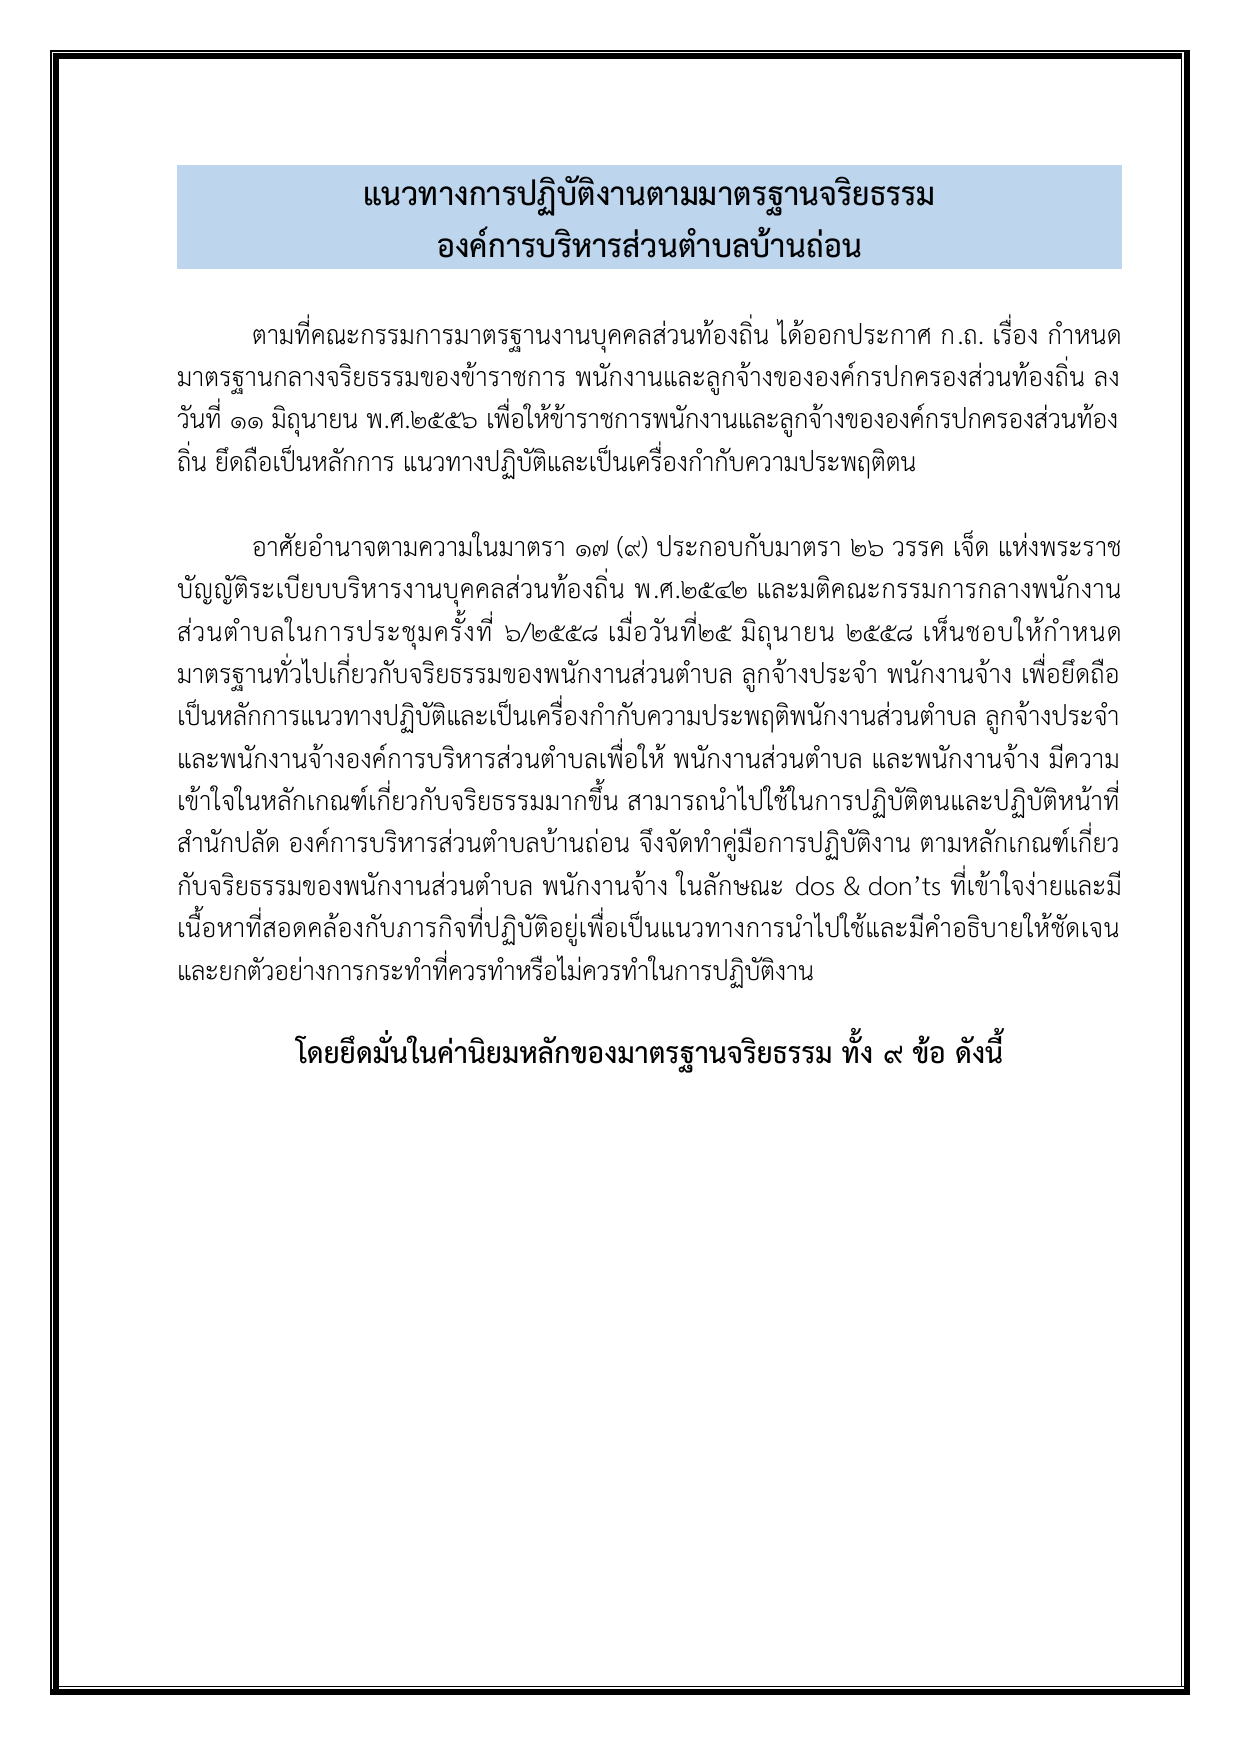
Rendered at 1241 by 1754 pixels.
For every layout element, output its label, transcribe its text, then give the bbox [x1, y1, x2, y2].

text อาศัยอำนาจตามความในมาตรา 17 (9) ประกอบกับมาตรา 26 วรรค เจ็ด แห่งพระราชบัญญัติระเบียบบริหารงานบุคคลส่วนท้องถิ่น พ.ศ.2542 และมติคณะกรรมการกลางพนักงานส่วนตำบลในการประชุมครั้งที่ 6/2558 เมื่อวันที่25 มิถุนายน 2558 เห็นชอบให้กำหนดมาตรฐานทั่วไปเกี่ยวกับจริยธรรมของพนักงานส่วนตำบล ลูกจ้างประจำ พนักงานจ้าง เพื่อยึดถือเป็นหลักการแนวทางปฏิบัติและเป็นเครื่องกำกับความประพฤติพนักงานส่วนตำบล ลูกจ้างประจำ และพนักงานจ้างองค์การบริหารส่วนตำบลเพื่อให้ พนักงานส่วนตำบล และพนักงานจ้าง มีความเข้าใจในหลักเกณฑ์เกี่ยวกับจริยธรรมมากขึ้น สามารถนําไปใช้ในการปฏิบัติตนและปฏิบัติหน้าที่ สำนักปลัด องค์การบริหารส่วนตำบลบ้านถ่อน จึงจัดทำคู่มือการปฏิบัติงาน ตามหลักเกณฑ์เกี่ยวกับจริยธรรมของพนักงานส่วนตำบล พนักงานจ้าง ในลักษณะ dos & don’ts ที่เข้าใจง่ายและมีเนื้อหาที่สอดคล้องกับภารกิจที่ปฏิบัติอยู่เพื่อเป็นแนวทางการนําไปใช้และมีคำอธิบายให้ชัดเจน และยกตัวอย่างการกระทำที่ควรทำหรือไม่ควรทำในการปฏิบัติงาน [177, 523, 1122, 989]
text โดยยึดมั่นในค่านิยมหลักของมาตรฐานจริยธรรม ทั้ง 9 ข้อ ดังนี้ [177, 1027, 1122, 1074]
text ตามที่คณะกรรมการมาตรฐานงานบุคคลส่วนท้องถิ่น ได้ออกประกาศ ก.ถ. เรื่อง กำหนดมาตรฐานกลางจริยธรรมของข้าราชการ พนักงานและลูกจ้างขององค์กรปกครองส่วนท้องถิ่น ลงวันที่ 11 มิถุนายน พ.ศ.2556 เพื่อให้ข้าราชการพนักงานและลูกจ้างขององค์กรปกครองส่วนท้องถิ่น ยึดถือเป็นหลักการ แนวทางปฏิบัติและเป็นเครื่องกำกับความประพฤติตน [177, 311, 1122, 481]
text แนวทางการปฏิบัติงานตามมาตรฐานจริยธรรม [177, 165, 1122, 217]
text องค์การบริหารส่วนตำบลบ้านถ่อน [177, 217, 1122, 269]
